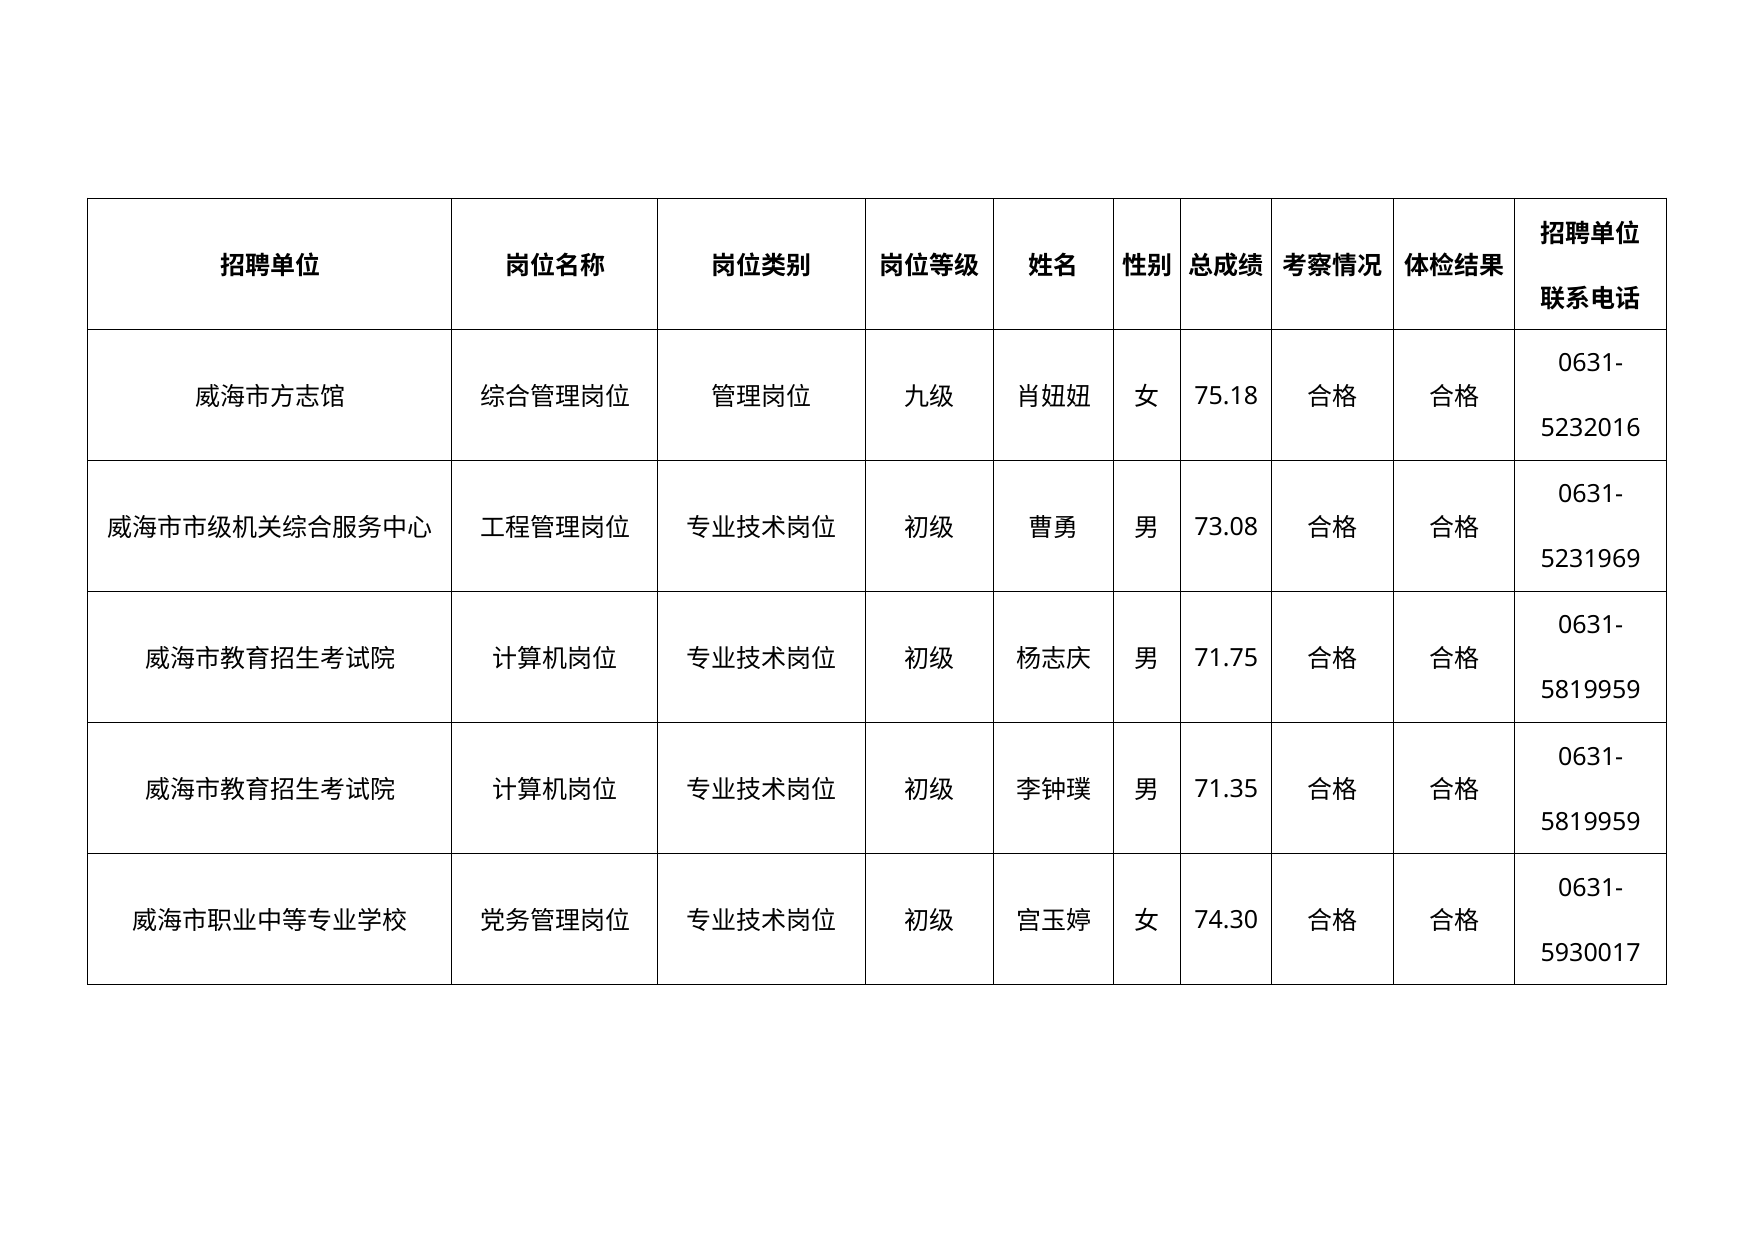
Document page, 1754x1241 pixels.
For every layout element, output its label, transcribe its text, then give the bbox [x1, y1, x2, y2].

table_cell 合格 [1394, 854, 1514, 984]
table_cell 计算机岗位 [452, 592, 657, 722]
table_cell 初级 [866, 854, 993, 984]
table_cell 专业技术岗位 [658, 461, 865, 591]
table_cell 考察情况 [1272, 199, 1393, 329]
table_cell 女 [1114, 854, 1180, 984]
table_cell 专业技术岗位 [658, 723, 865, 853]
table_cell 合格 [1394, 330, 1514, 460]
table_cell 71.75 [1181, 592, 1271, 722]
table_cell 合格 [1272, 592, 1393, 722]
table_cell 九级 [866, 330, 993, 460]
table_cell 0631-5232016 [1515, 330, 1666, 460]
table_cell 男 [1114, 461, 1180, 591]
table_cell 体检结果 [1394, 199, 1514, 329]
table_cell 肖妞妞 [994, 330, 1113, 460]
table_cell 威海市教育招生考试院 [88, 592, 451, 722]
table_cell 0631-5231969 [1515, 461, 1666, 591]
table_cell 初级 [866, 723, 993, 853]
table_cell 71.35 [1181, 723, 1271, 853]
table_cell 合格 [1394, 592, 1514, 722]
table_cell 73.08 [1181, 461, 1271, 591]
table_cell 威海市职业中等专业学校 [88, 854, 451, 984]
table_cell 初级 [866, 592, 993, 722]
table_cell 岗位名称 [452, 199, 657, 329]
table_cell 岗位类别 [658, 199, 865, 329]
table_cell 0631-5819959 [1515, 592, 1666, 722]
table_cell 招聘单位 [88, 199, 451, 329]
table_cell 威海市方志馆 [88, 330, 451, 460]
table_cell 综合管理岗位 [452, 330, 657, 460]
table_cell 0631-5819959 [1515, 723, 1666, 853]
table_cell 党务管理岗位 [452, 854, 657, 984]
table_cell 女 [1114, 330, 1180, 460]
table_cell 初级 [866, 461, 993, 591]
table_cell 总成绩 [1181, 199, 1271, 329]
table_cell 合格 [1394, 461, 1514, 591]
table_cell 合格 [1272, 461, 1393, 591]
table_cell 宫玉婷 [994, 854, 1113, 984]
table_cell 岗位等级 [866, 199, 993, 329]
table_cell 合格 [1394, 723, 1514, 853]
table_cell 威海市市级机关综合服务中心 [88, 461, 451, 591]
table_cell 75.18 [1181, 330, 1271, 460]
table_cell 专业技术岗位 [658, 592, 865, 722]
table_cell 男 [1114, 723, 1180, 853]
table_cell 男 [1114, 592, 1180, 722]
table_cell 合格 [1272, 723, 1393, 853]
table_cell 李钟璞 [994, 723, 1113, 853]
table_cell 工程管理岗位 [452, 461, 657, 591]
table_cell 曹勇 [994, 461, 1113, 591]
table_cell 合格 [1272, 854, 1393, 984]
table_cell 姓名 [994, 199, 1113, 329]
table_cell 专业技术岗位 [658, 854, 865, 984]
table_cell 威海市教育招生考试院 [88, 723, 451, 853]
table_cell 管理岗位 [658, 330, 865, 460]
table_cell 合格 [1272, 330, 1393, 460]
table_cell 74.30 [1181, 854, 1271, 984]
table_cell 招聘单位 联系电话 [1515, 199, 1666, 329]
table_cell 杨志庆 [994, 592, 1113, 722]
table_cell 0631-5930017 [1515, 854, 1666, 984]
table_cell 计算机岗位 [452, 723, 657, 853]
table_cell 性别 [1114, 199, 1180, 329]
